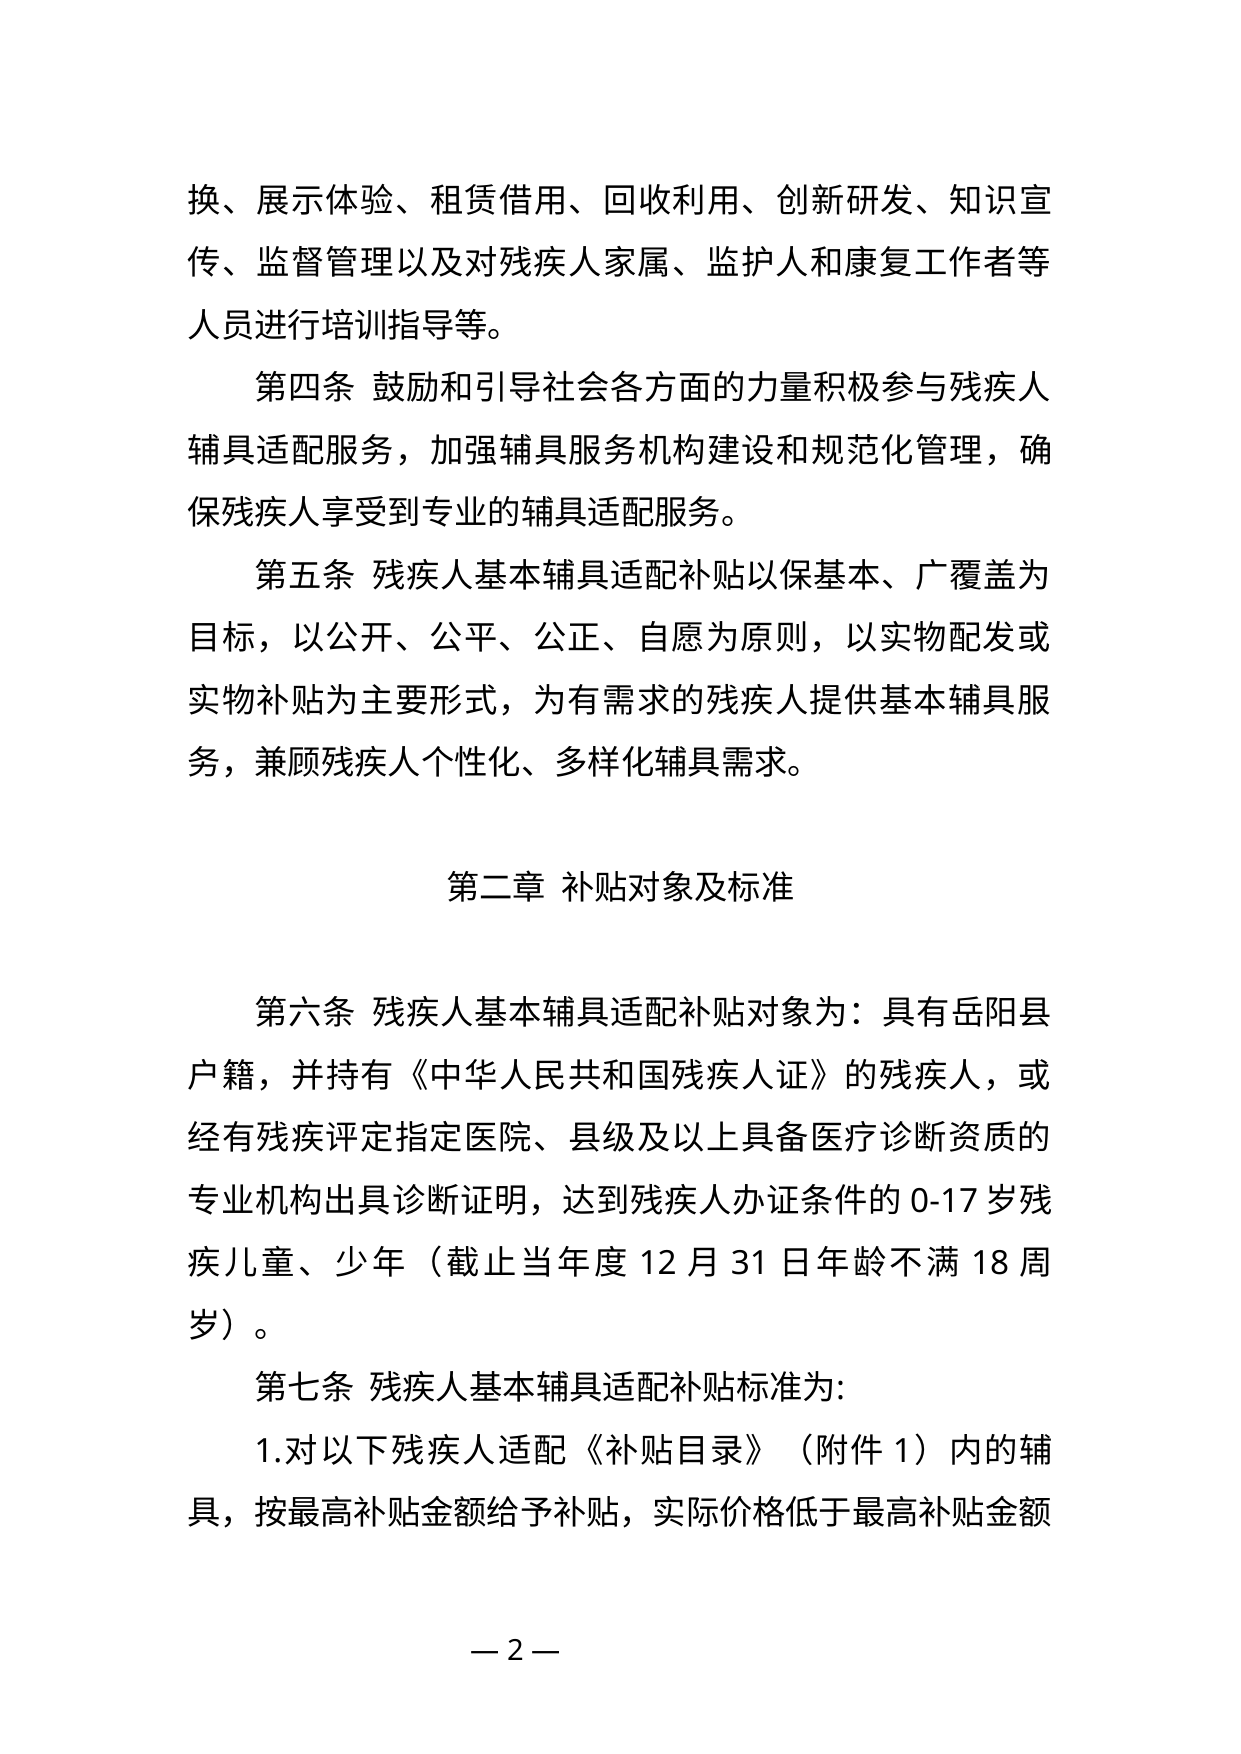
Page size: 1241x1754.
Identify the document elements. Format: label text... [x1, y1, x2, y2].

text 第二章 补贴对象及标准 [187, 849, 1053, 912]
text 第六条 残疾人基本辅具适配补贴对象为：具有岳阳县户籍，并持有《中华人民共和国残疾人证》的残疾人，或经有残疾评定指定医院、县级及以上具备医疗诊断资质的专业机构出具诊断证明，达到残疾人办证条件的0-17岁残疾儿童、少年（截止当年度12月31日年龄不满18周岁）。 [187, 974, 1053, 1349]
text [187, 1412, 1053, 1537]
text 第七条 残疾人基本辅具适配补贴标准为: [187, 1349, 1053, 1412]
text 第四条 鼓励和引导社会各方面的力量积极参与残疾人辅具适配服务，加强辅具服务机构建设和规范化管理，确保残疾人享受到专业的辅具适配服务。 [187, 349, 1053, 537]
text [187, 162, 1053, 349]
text 第五条 残疾人基本辅具适配补贴以保基本、广覆盖为目标，以公开、公平、公正、自愿为原则，以实物配发或实物补贴为主要形式，为有需求的残疾人提供基本辅具服务，兼顾残疾人个性化、多样化辅具需求。 [187, 537, 1053, 787]
